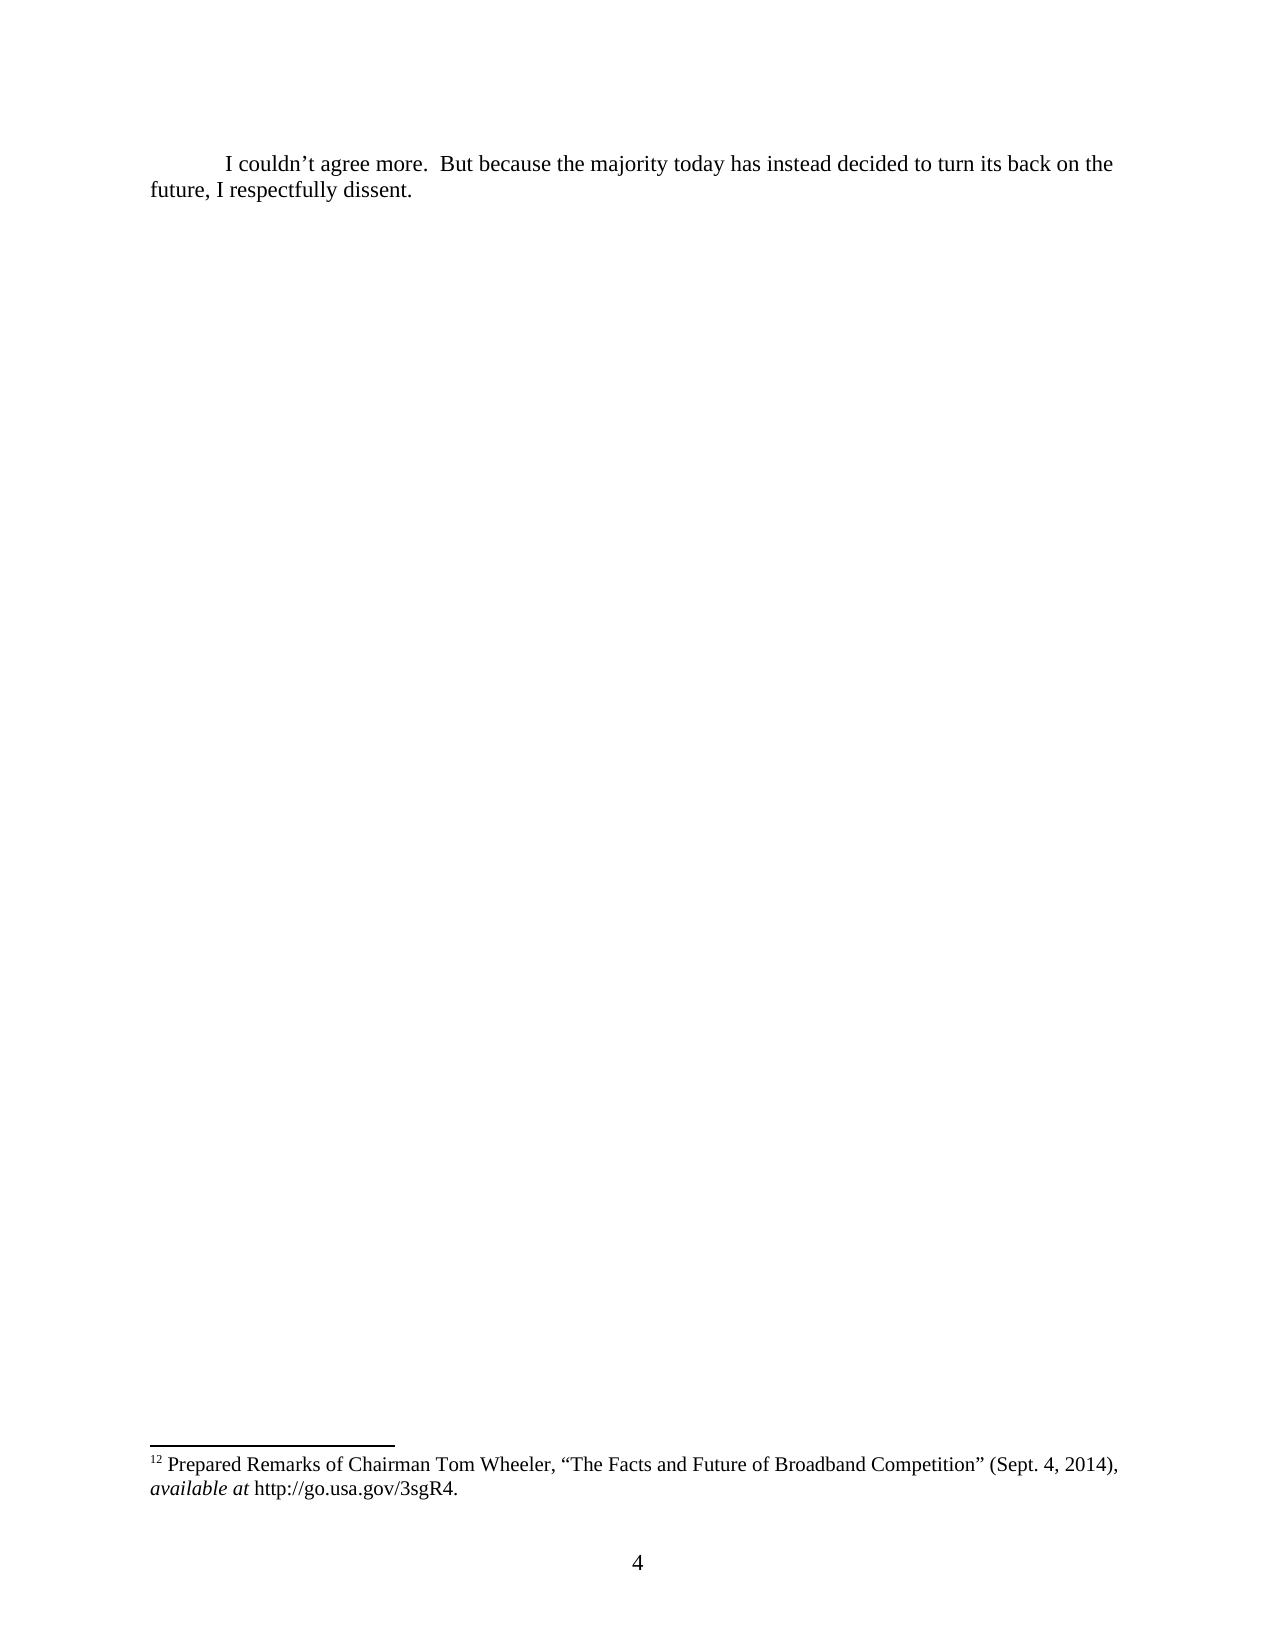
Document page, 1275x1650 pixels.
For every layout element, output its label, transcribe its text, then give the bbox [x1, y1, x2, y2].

text I couldn’t agree more. But because the majority today has instead decided to turn its back on the future, I respectfully dissent. [150, 150, 1125, 203]
